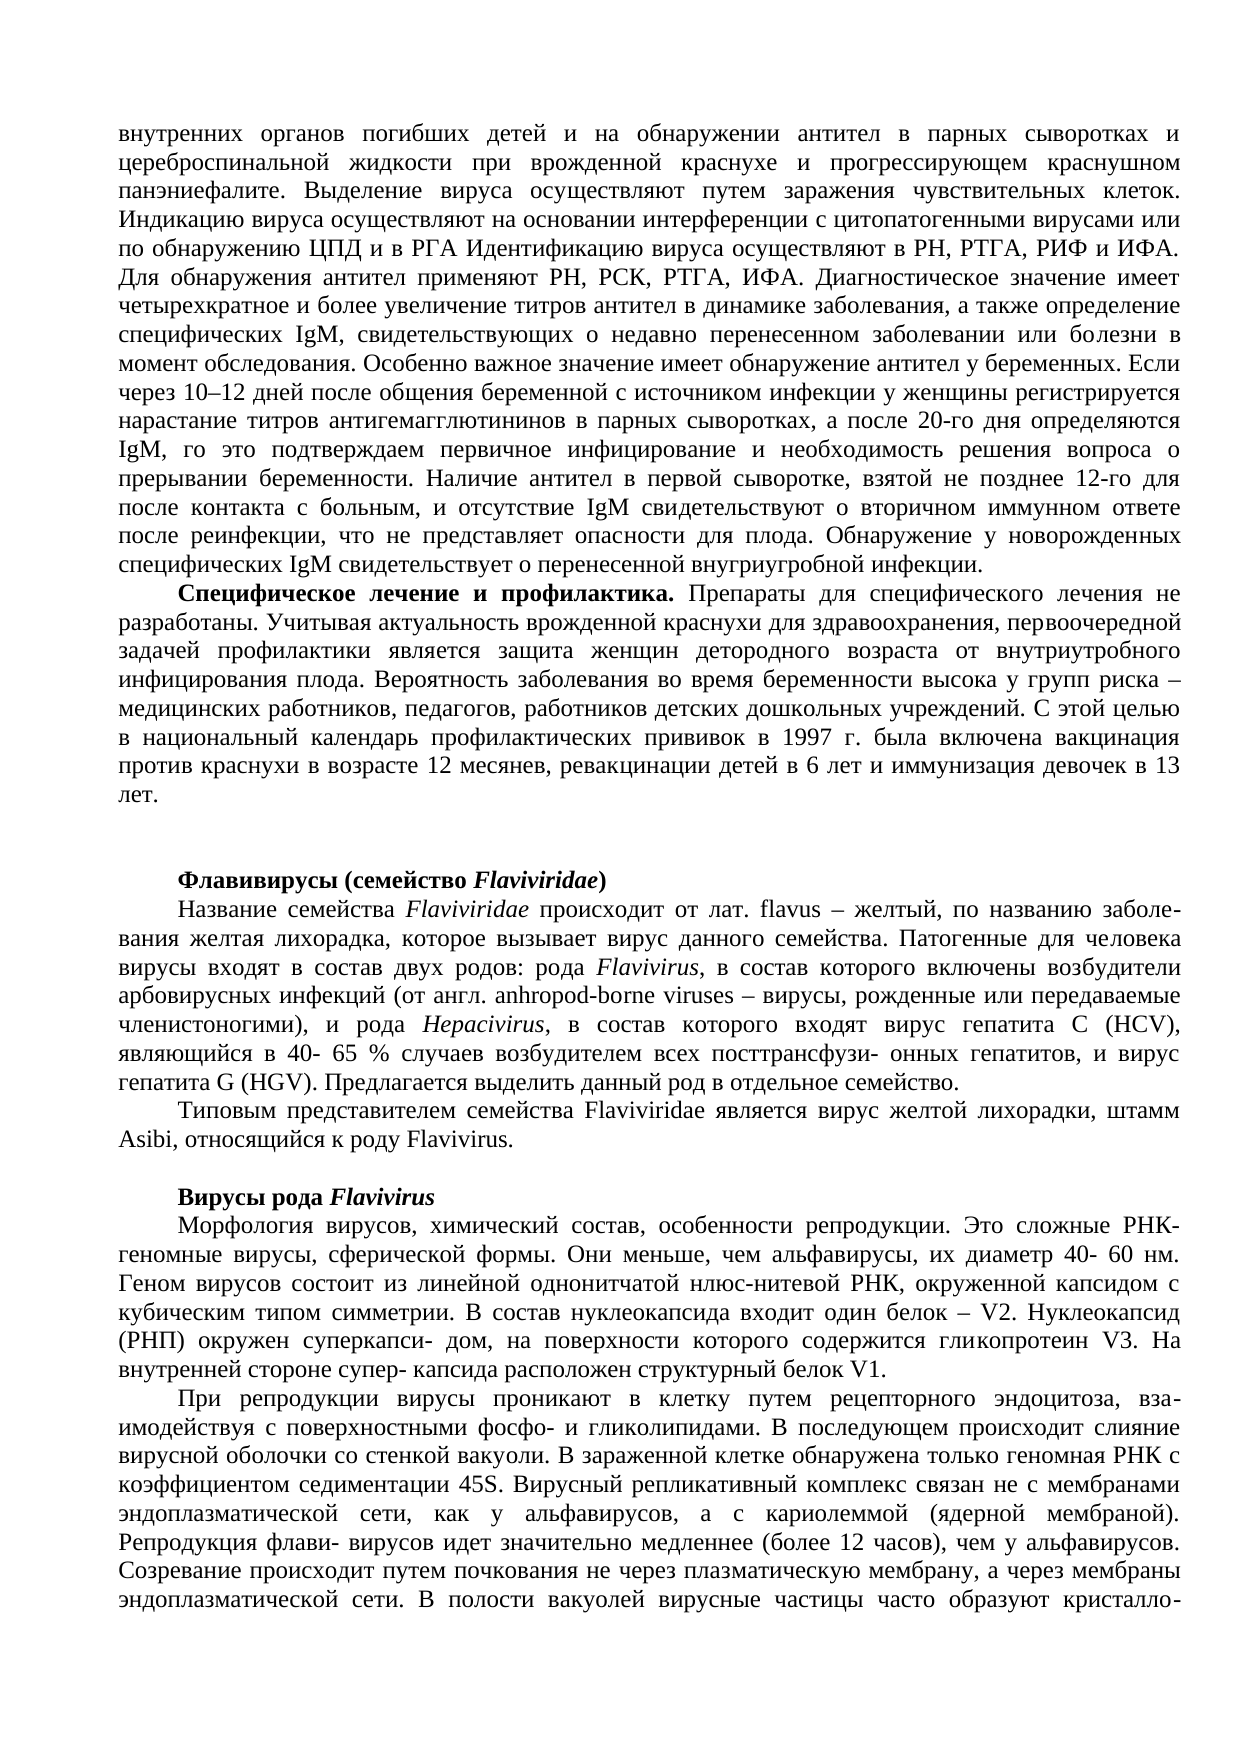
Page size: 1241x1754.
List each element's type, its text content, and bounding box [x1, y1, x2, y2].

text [118, 118, 1181, 578]
text Морфология вирусов, химический состав, особенности репродукции. Это сложные РНК- геномные вирусы, сферической формы. Они меньше, чем альфавирусы, их диаметр 40- 60 нм. Геном вирусов состоит из линейной однонитчатой нлюс-нитевой РНК, окруженной капсидом с кубическим типом симметрии. В состав нуклеокапсида входит один белок – V2. Нуклеокапсид (РНП) окружен суперкапси- дом, на поверхности которого содержится гликопротеин V3. На внутренней стороне супер- капсида расположен структурный белок V1. [118, 1211, 1181, 1383]
text Специфическое лечение и профилактика. Препараты для специфического лечения не разработаны. Учитывая актуальность врожденной краснухи для здравоохранения, первоочередной задачей профилактики является защита женщин детородного возраста от внутриутробного инфицирования плода. Вероятность заболевания во время беременности высока у групп риска – медицинских работников, педагогов, работников детских дошкольных учреждений. С этой целью в национальный календарь профилактических прививок в 1997 г. была включена вакцинация против краснухи в возрасте 12 месянев, ревакцинации детей в 6 лет и иммунизация девочек в 13 лет. [118, 578, 1181, 808]
text Флавивирусы (семейство Flaviviridae) [118, 866, 1181, 894]
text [118, 1383, 1181, 1613]
text Вирусы рода Flavivirus [118, 1182, 1181, 1211]
text Типовым представителем семейства Flaviviridae является вирус желтой лихорадки, штамм Asibi, относящийся к роду Flavivirus. [118, 1096, 1181, 1153]
text Название семейства Flaviviridae происходит от лат. flavus – желтый, по названию заболевания желтая лихорадка, которое вызывает вирус данного семейства. Патогенные для человека вирусы входят в состав двух родов: рода Flavivirus, в состав которого включены возбудители арбовирусных инфекций (от англ. anhropod-borne viruses – вирусы, рожденные или передаваемые членистоногими), и рода Hepacivirus, в состав которого входят вирус гепатита С (HCV), являющийся в 40- 65 % случаев возбудителем всех посттрансфузи- онных гепатитов, и вирус гепатита G (HGV). Предлагается выделить данный род в отдельное семейство. [118, 894, 1181, 1096]
